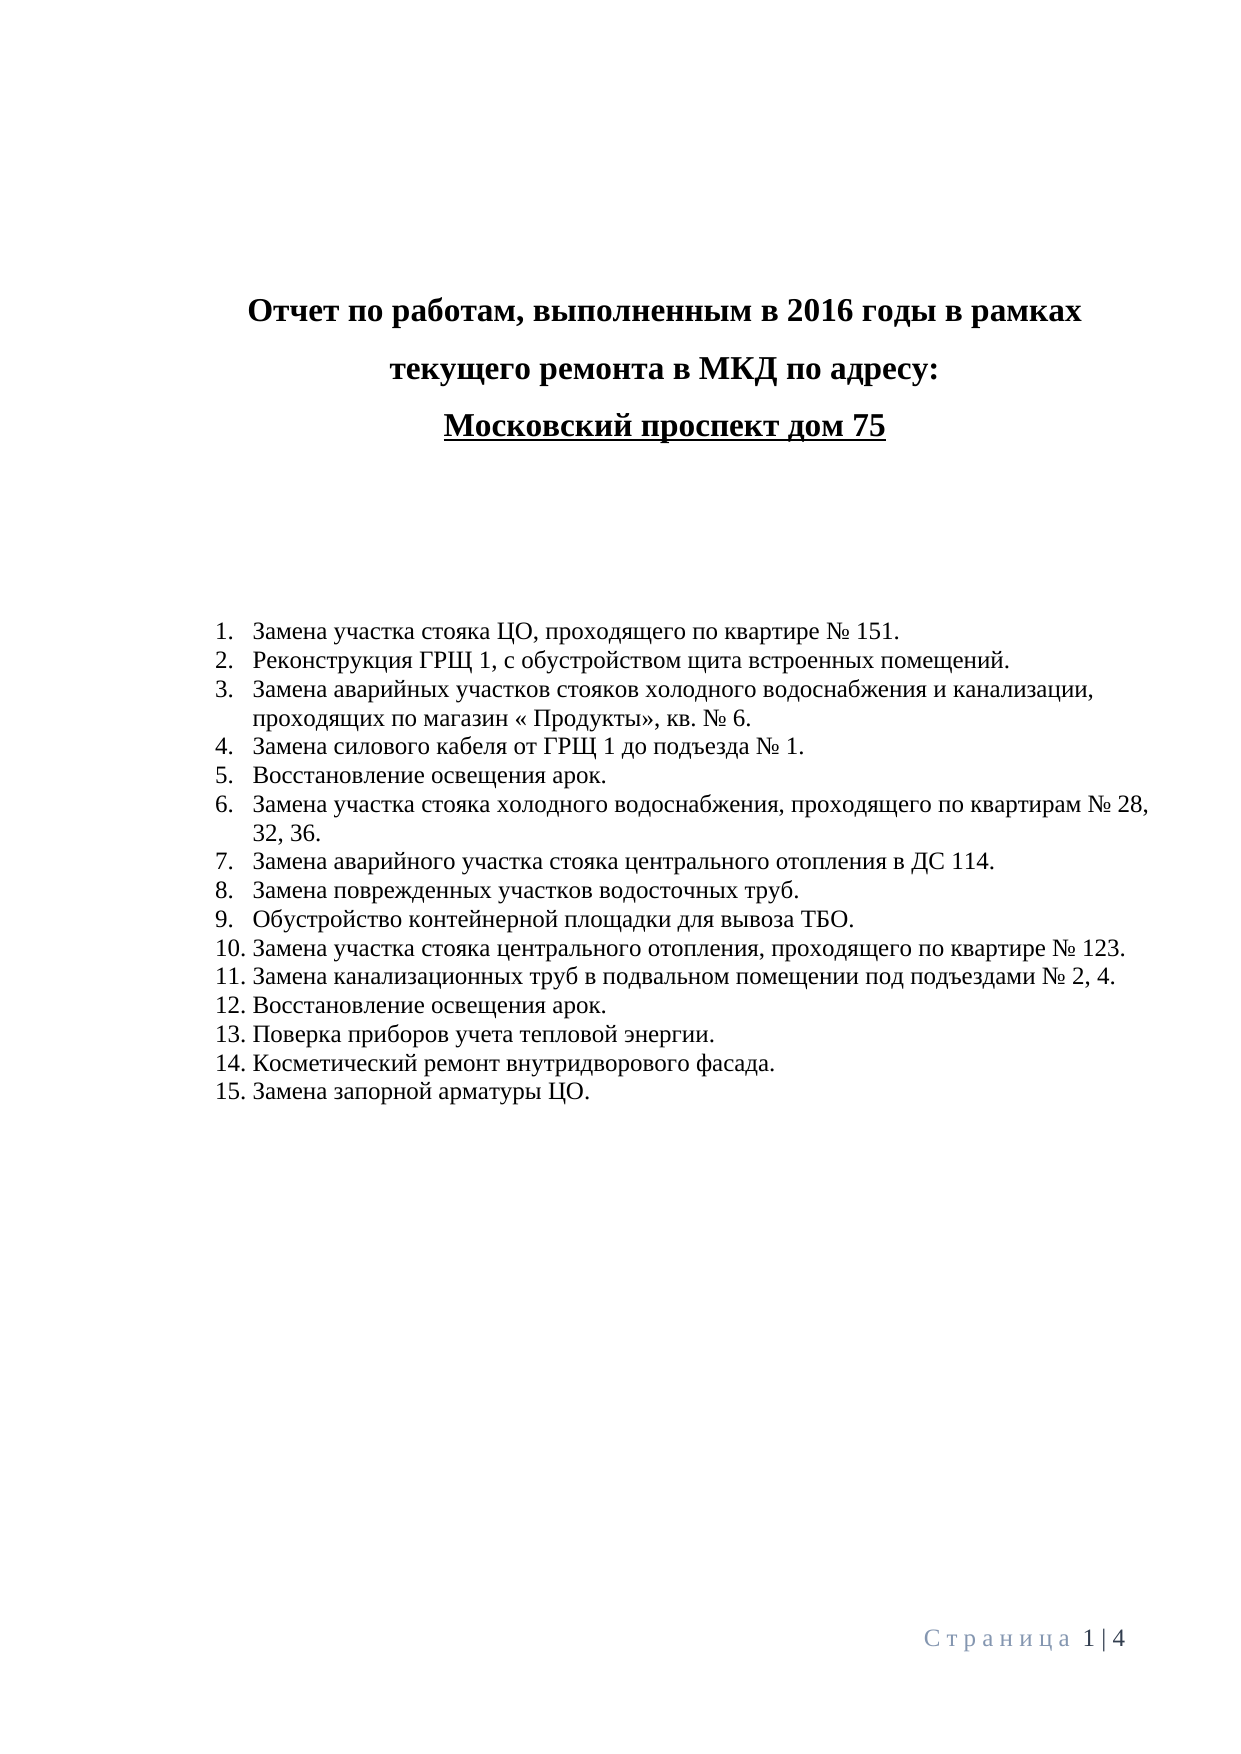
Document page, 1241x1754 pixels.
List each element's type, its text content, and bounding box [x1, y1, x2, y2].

list Замена аварийного участка стояка центрального отопления в ДС 114. [215, 846, 1152, 875]
list Косметический ремонт внутридворового фасада. [215, 1048, 1152, 1076]
list Восстановление освещения арок. [215, 990, 1152, 1019]
list Замена аварийных участков стояков холодного водоснабжения и канализации, проходящих по магазин « Продукты», кв. № 6. [215, 674, 1152, 731]
list Замена участка стояка холодного водоснабжения, проходящего по квартирам № 28, 32, 36. [215, 789, 1152, 846]
list Поверка приборов учета тепловой энергии. [215, 1019, 1152, 1048]
list Замена участка стояка ЦО, проходящего по квартире № 151. [215, 616, 1152, 645]
text Московский проспект дом 75 [177, 406, 1152, 444]
list Замена поврежденных участков водосточных труб. [215, 875, 1152, 904]
list Реконструкция ГРЩ 1, с обустройством щита встроенных помещений. [215, 645, 1152, 674]
list Замена участка стояка центрального отопления, проходящего по квартире № 123. [215, 933, 1152, 961]
list Замена канализационных труб в подвальном помещении под подъездами № 2, 4. [215, 961, 1152, 990]
list Обустройство контейнерной площадки для вывоза ТБО. [215, 904, 1152, 933]
list Замена силового кабеля от ГРЩ 1 до подъезда № 1. [215, 731, 1152, 760]
list Восстановление освещения арок. [215, 760, 1152, 789]
text Отчет по работам, выполненным в 2016 годы в рамках текущего ремонта в МКД по адресу: [177, 291, 1152, 386]
list Замена запорной арматуры ЦО. [215, 1076, 1152, 1105]
